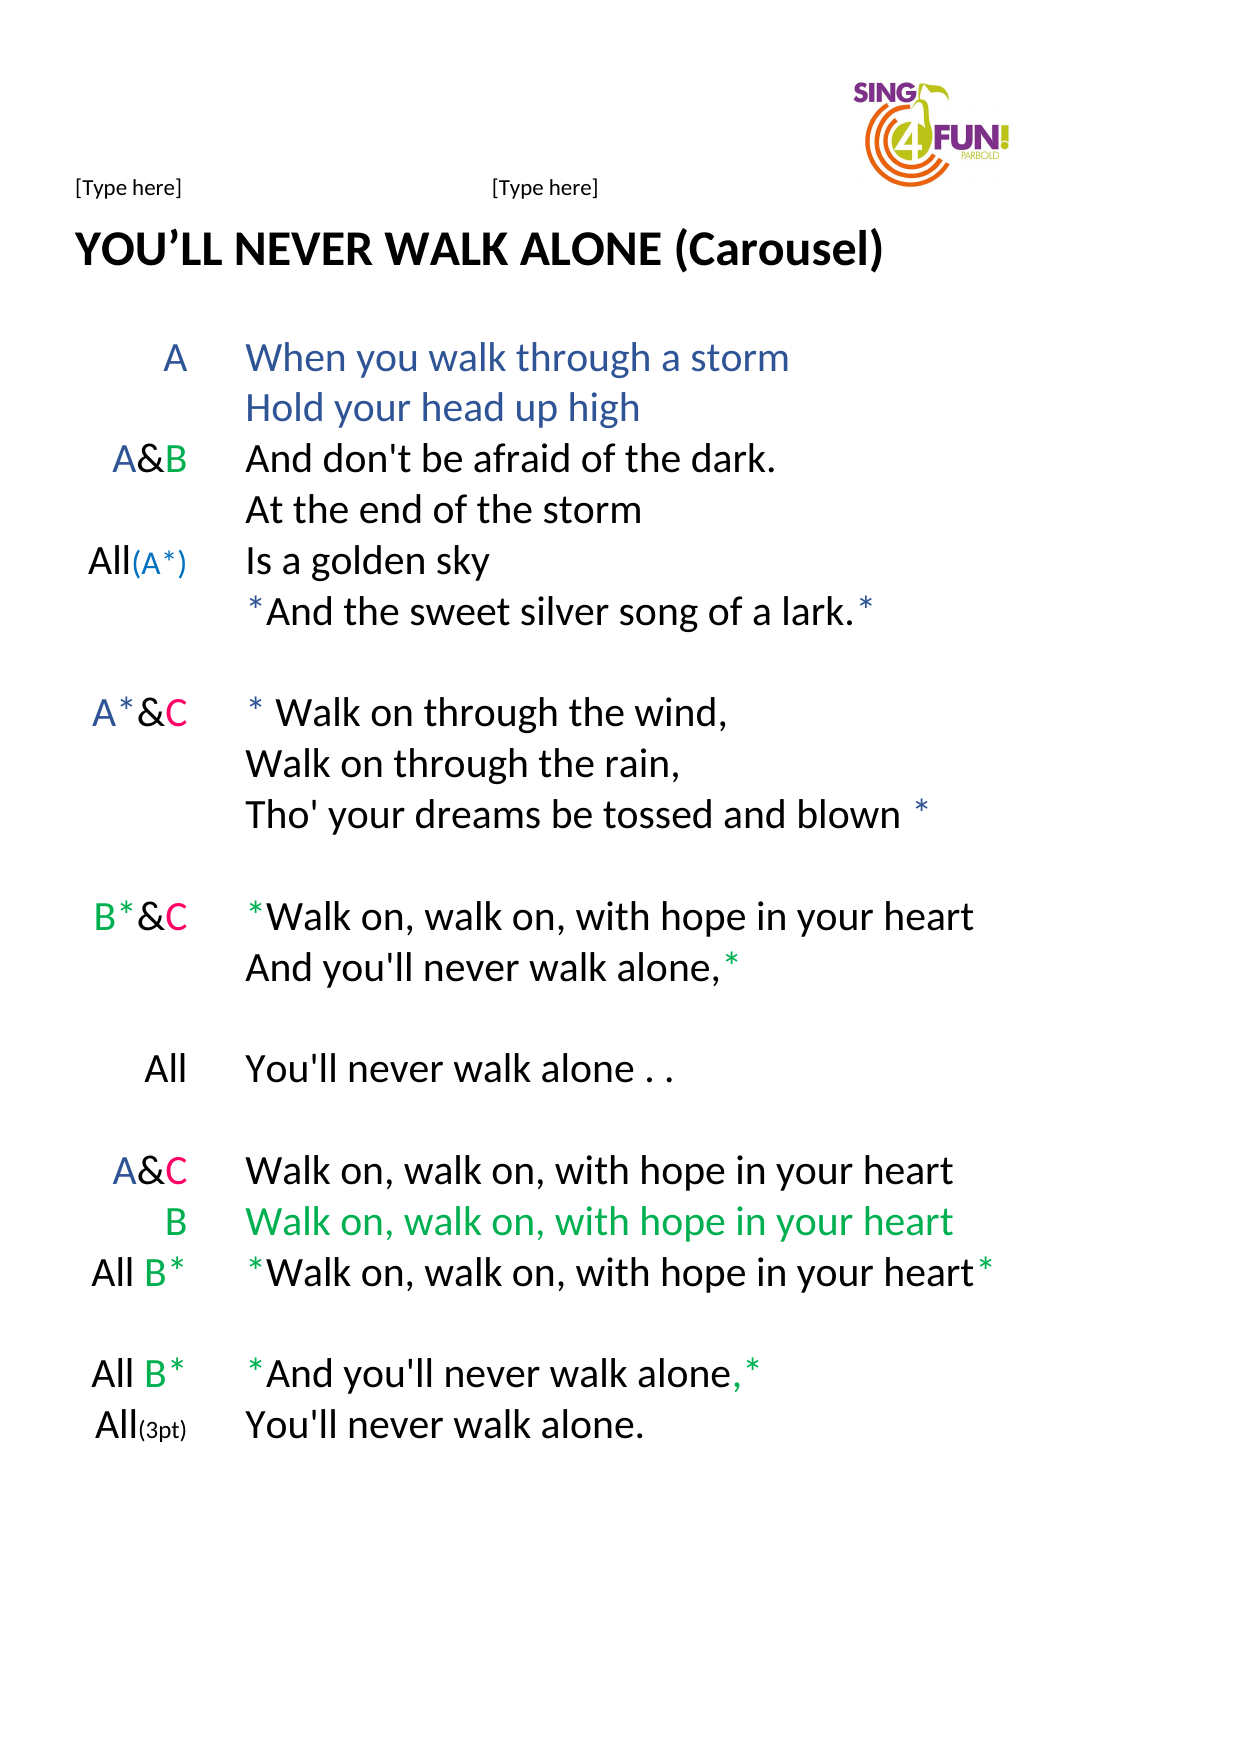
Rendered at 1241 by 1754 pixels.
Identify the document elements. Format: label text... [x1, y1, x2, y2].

table_cell All B* [75, 1246, 234, 1347]
table_cell A&C [75, 1144, 234, 1195]
table_cell All(A*) [75, 483, 234, 686]
table_cell * Walk on through the wind, Walk on through the rain, Tho' your dreams be tossed and blown * [234, 686, 1120, 890]
picture [846, 73, 1016, 196]
table_cell At the end of the storm Is a golden sky *And the sweet silver song of a lark.* [234, 483, 1120, 686]
table_header A A&B [75, 331, 234, 483]
table_cell *And you'll never walk alone,* You'll never walk alone. [234, 1347, 1120, 1449]
table_cell B*&C All [75, 890, 234, 1144]
text YOU’LL NEVER WALK ALONE (Carousel) [75, 217, 1165, 278]
table_cell Walk on, walk on, with hope in your heart [234, 1144, 1120, 1195]
table_cell All B* All(3pt) [75, 1347, 234, 1449]
table_cell B [75, 1195, 234, 1246]
table_cell *Walk on, walk on, with hope in your heart And you'll never walk alone,* You'll never walk alone . . [234, 890, 1120, 1144]
table_header When you walk through a storm Hold your head up high And don't be afraid of the dark. [234, 331, 1120, 483]
table_cell *Walk on, walk on, with hope in your heart* [234, 1246, 1120, 1347]
table_cell Walk on, walk on, with hope in your heart [234, 1195, 1120, 1246]
table_cell A*&C [75, 686, 234, 890]
